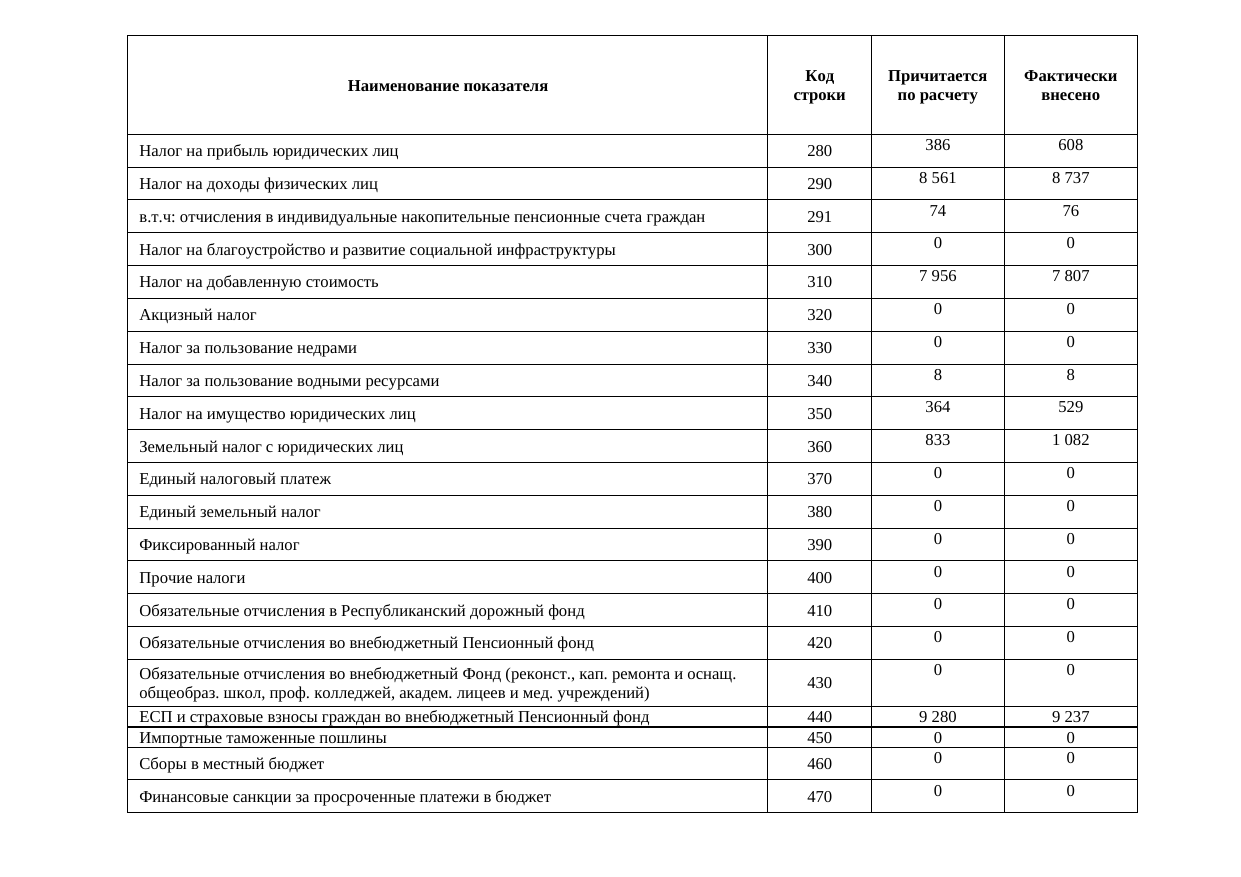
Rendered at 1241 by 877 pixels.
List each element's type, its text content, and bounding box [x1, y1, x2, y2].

table_cell 0 [1005, 627, 1137, 659]
table_cell Сборы в местный бюджет [128, 748, 767, 779]
table_cell 320 [768, 299, 871, 331]
table_cell 0 [872, 660, 1004, 706]
table_cell 400 [768, 561, 871, 593]
table_cell 76 [1005, 200, 1137, 232]
table_cell 470 [768, 780, 871, 812]
table_cell 0 [872, 780, 1004, 812]
table_cell 8 561 [872, 168, 1004, 199]
table_cell 0 [872, 561, 1004, 593]
table_cell 0 [872, 748, 1004, 779]
table_cell 330 [768, 332, 871, 363]
table_cell Причитается по расчету [872, 36, 1004, 134]
table_cell 0 [1005, 299, 1137, 331]
table_cell 420 [768, 627, 871, 659]
table_cell Единый налоговый платеж [128, 463, 767, 495]
table_cell 350 [768, 397, 871, 429]
table_cell 364 [872, 397, 1004, 429]
table_cell 310 [768, 266, 871, 298]
table_cell 450 [768, 728, 871, 747]
table_cell Код строки [768, 36, 871, 134]
table_cell 0 [872, 728, 1004, 747]
table_cell 0 [872, 529, 1004, 560]
table_cell 0 [1005, 463, 1137, 495]
table_cell Акцизный налог [128, 299, 767, 331]
table_cell ЕСП и страховые взносы граждан во внебюджетный Пенсионный фонд [128, 707, 767, 726]
table_cell 1 082 [1005, 430, 1137, 462]
table_cell 0 [1005, 660, 1137, 706]
table_cell 608 [1005, 135, 1137, 167]
table_cell 0 [872, 463, 1004, 495]
table_cell Налог на доходы физических лиц [128, 168, 767, 199]
table_cell 410 [768, 594, 871, 626]
table_cell 460 [768, 748, 871, 779]
table_cell Налог на благоустройство и развитие социальной инфраструктуры [128, 233, 767, 265]
table_cell Налог на имущество юридических лиц [128, 397, 767, 429]
table_cell 0 [1005, 529, 1137, 560]
table_cell Обязательные отчисления во внебюджетный Пенсионный фонд [128, 627, 767, 659]
table_cell Обязательные отчисления во внебюджетный Фонд (реконст., кап. ремонта и оснащ. общеобраз. школ, проф. колледжей, академ. лицеев и мед. учреждений) [128, 660, 767, 706]
table_cell 380 [768, 496, 871, 527]
table_cell Фиксированный налог [128, 529, 767, 560]
table_cell 340 [768, 365, 871, 396]
table_cell Прочие налоги [128, 561, 767, 593]
table_cell Фактически внесено [1005, 36, 1137, 134]
table_cell 0 [872, 332, 1004, 363]
table_cell 360 [768, 430, 871, 462]
table_cell 0 [1005, 728, 1137, 747]
table_cell Единый земельный налог [128, 496, 767, 527]
table_cell 74 [872, 200, 1004, 232]
table_cell 0 [1005, 496, 1137, 527]
table_cell Налог за пользование недрами [128, 332, 767, 363]
table_cell 0 [872, 299, 1004, 331]
table_cell 9 280 [872, 707, 1004, 726]
table_cell 291 [768, 200, 871, 232]
table_cell 370 [768, 463, 871, 495]
table_cell Налог на прибыль юридических лиц [128, 135, 767, 167]
table_cell 0 [1005, 780, 1137, 812]
table_cell 0 [1005, 332, 1137, 363]
table_cell Налог за пользование водными ресурсами [128, 365, 767, 396]
table_cell 8 [872, 365, 1004, 396]
table_cell 0 [872, 496, 1004, 527]
table_cell 430 [768, 660, 871, 706]
table_cell 386 [872, 135, 1004, 167]
table_cell 280 [768, 135, 871, 167]
table_cell Земельный налог с юридических лиц [128, 430, 767, 462]
table_cell 0 [1005, 748, 1137, 779]
table_cell Финансовые санкции за просроченные платежи в бюджет [128, 780, 767, 812]
table_cell Налог на добавленную стоимость [128, 266, 767, 298]
table_cell 300 [768, 233, 871, 265]
table_cell в.т.ч: отчисления в индивидуальные накопительные пенсионные счета граждан [128, 200, 767, 232]
table_cell 0 [1005, 233, 1137, 265]
table_cell 0 [872, 627, 1004, 659]
table_cell 0 [872, 233, 1004, 265]
table_cell 9 237 [1005, 707, 1137, 726]
table_cell 529 [1005, 397, 1137, 429]
table_cell 290 [768, 168, 871, 199]
table_cell Наименование показателя [128, 36, 767, 134]
table_cell 833 [872, 430, 1004, 462]
table_cell Обязательные отчисления в Республиканский дорожный фонд [128, 594, 767, 626]
table_cell 8 [1005, 365, 1137, 396]
table_cell 390 [768, 529, 871, 560]
table_cell Импортные таможенные пошлины [128, 728, 767, 747]
table_cell 0 [1005, 561, 1137, 593]
table_cell 8 737 [1005, 168, 1137, 199]
table_cell 440 [768, 707, 871, 726]
table_cell 0 [1005, 594, 1137, 626]
table_cell 7 956 [872, 266, 1004, 298]
table_cell 7 807 [1005, 266, 1137, 298]
table_cell 0 [872, 594, 1004, 626]
